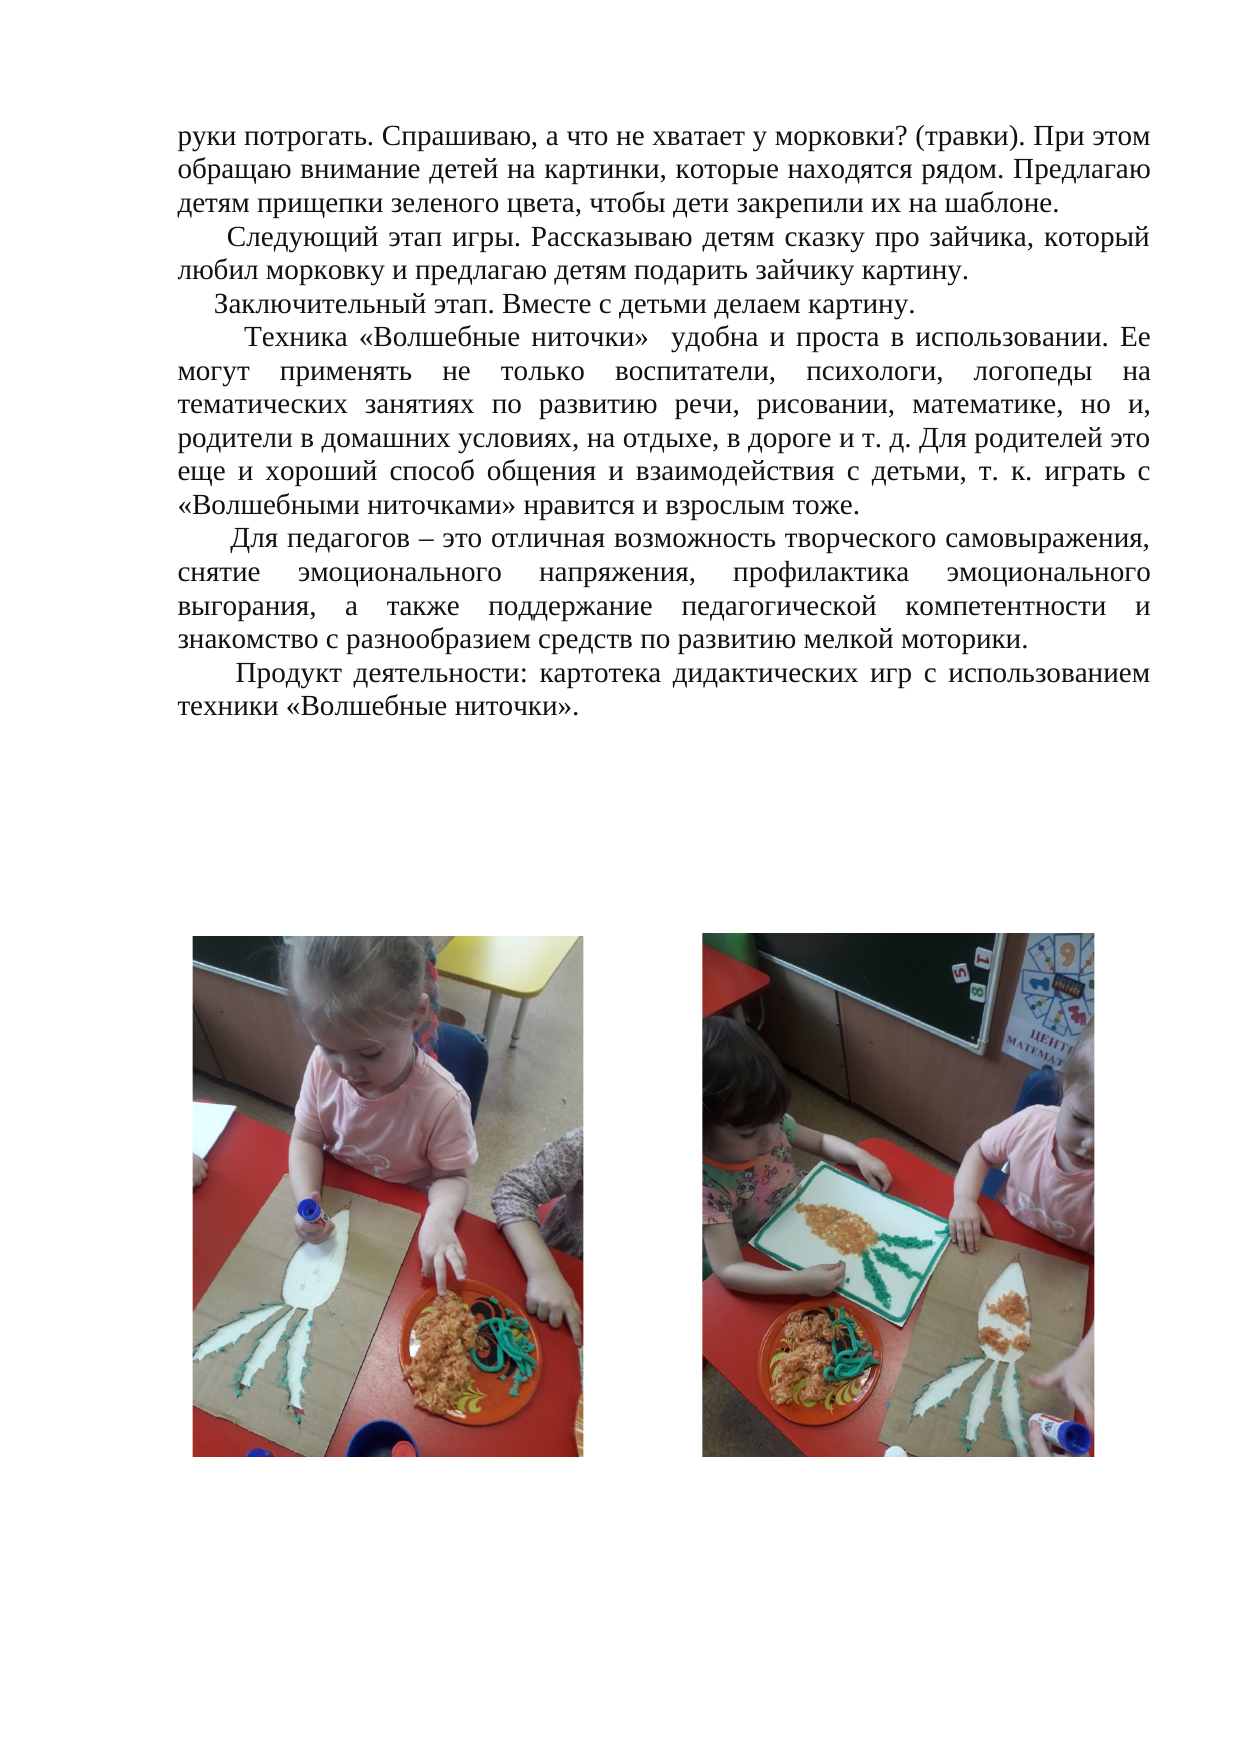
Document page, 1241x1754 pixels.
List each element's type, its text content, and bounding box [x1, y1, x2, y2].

text Техника «Волшебные ниточки» удобна и проста в использовании. Ее могут применять не только воспитатели, психологи, логопеды на тематических занятиях по развитию речи, рисовании, математике, но и, родители в домашних условиях, на отдыхе, в дороге и т. д. Для родителей это еще и хороший способ общения и взаимодействия с детьми, т. к. играть с «Волшебными ниточками» нравится и взрослым тоже. [177, 319, 1152, 521]
picture [192, 936, 584, 1457]
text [177, 118, 1152, 219]
text Следующий этап игры. Рассказываю детям сказку про зайчика, который любил морковку и предлагаю детям подарить зайчику картину. [177, 219, 1152, 286]
text Заключительный этап. Вместе с детьми делаем картину. [177, 286, 1152, 319]
text Для педагогов – это отличная возможность творческого самовыражения, снятие эмоционального напряжения, профилактика эмоционального выгорания, а также поддержание педагогической компетентности и знакомство с разнообразием средств по развитию мелкой моторики. [177, 521, 1152, 655]
text Продукт деятельности: картотека дидактических игр с использованием техники «Волшебные ниточки». [177, 655, 1152, 722]
picture [702, 933, 1095, 1457]
